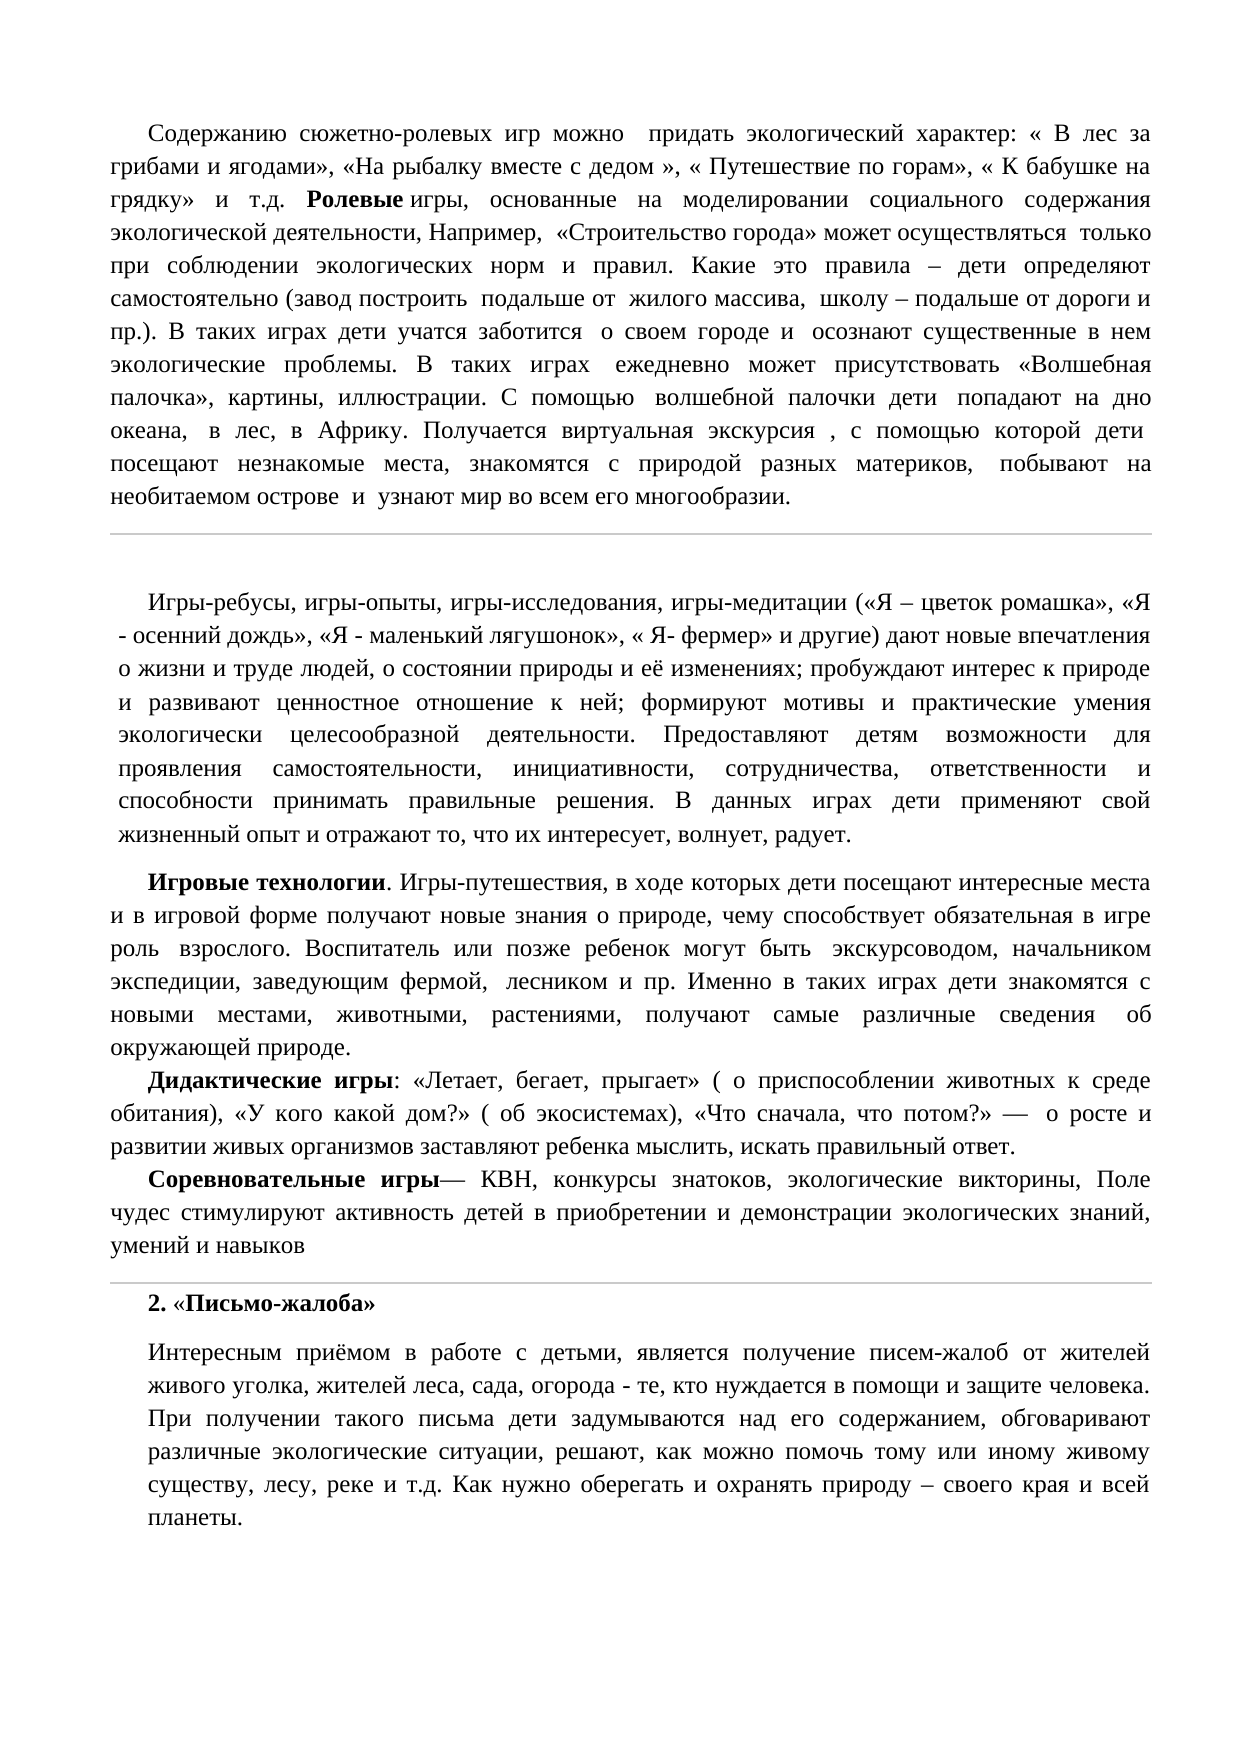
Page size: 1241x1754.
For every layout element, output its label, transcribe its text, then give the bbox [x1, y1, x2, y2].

text Соревновательные игры— КВН, конкурсы знатоков, экологические викторины, Поле чудес стимулируют активность детей в приобретении и демонстрации экологических знаний, умений и навыков [110, 1164, 1152, 1282]
text Интересным приёмом в работе с детьми, является получение писем-жалоб от жителей живого уголка, жителей леса, сада, огорода - те, кто нуждается в помощи и защите человека. При получении такого письма дети задумываются над его содержанием, обговаривают различные экологические ситуации, решают, как можно помочь тому или иному живому существу, лесу, реке и т.д. Как нужно оберегать и охранять природу – своего края и всей планеты. [148, 1497, 1152, 1531]
text 2. «Письмо-жалоба» [185, 1288, 1152, 1317]
text Игровые технологии. Игры-путешествия, в ходе которых дети посещают интересные места и в игровой форме получают новые знания о природе, чему способствует обязательная в игре роль взрослого. Воспитатель или позже ребенок могут быть экскурсоводом, начальником экспедиции, заведующим фермой, лесником и пр. Именно в таких играх дети знакомятся с новыми местами, животными, растениями, получают самые различные сведения об окружающей природе. [110, 867, 1152, 1061]
text Содержанию сюжетно-ролевых игр можно придать экологический характер: « В лес за грибами и ягодами», «На рыбалку вместе с дедом », « Путешествие по горам», « К бабушке на грядку» и т.д. Ролевые игры, основанные на моделировании социального содержания экологической деятельности, Например, «Строительство города» может осуществляться только при соблюдении экологических норм и правил. Какие это правила – дети определяют самостоятельно (завод построить подальше от жилого массива, школу – подальше от дороги и пр.). В таких играх дети учатся заботится о своем городе и осознают существенные в нем экологические проблемы. В таких играх ежедневно может присутствовать «Волшебная палочка», картины, иллюстрации. С помощью волшебной палочки дети попадают на дно океана, в лес, в Африку. Получается виртуальная экскурсия , с помощью которой дети посещают незнакомые места, знакомятся с природой разных материков, побывают на необитаемом острове и узнают мир во всем его многообразии. [110, 180, 1152, 533]
text Дидактические игры: «Летает, бегает, прыгает» ( о приспособлении животных к среде обитания), «У кого какой дом?» ( об экосистемах), «Что сначала, что потом?» — о росте и развитии живых организмов заставляют ребенка мыслить, искать правильный ответ. [110, 1065, 1152, 1160]
